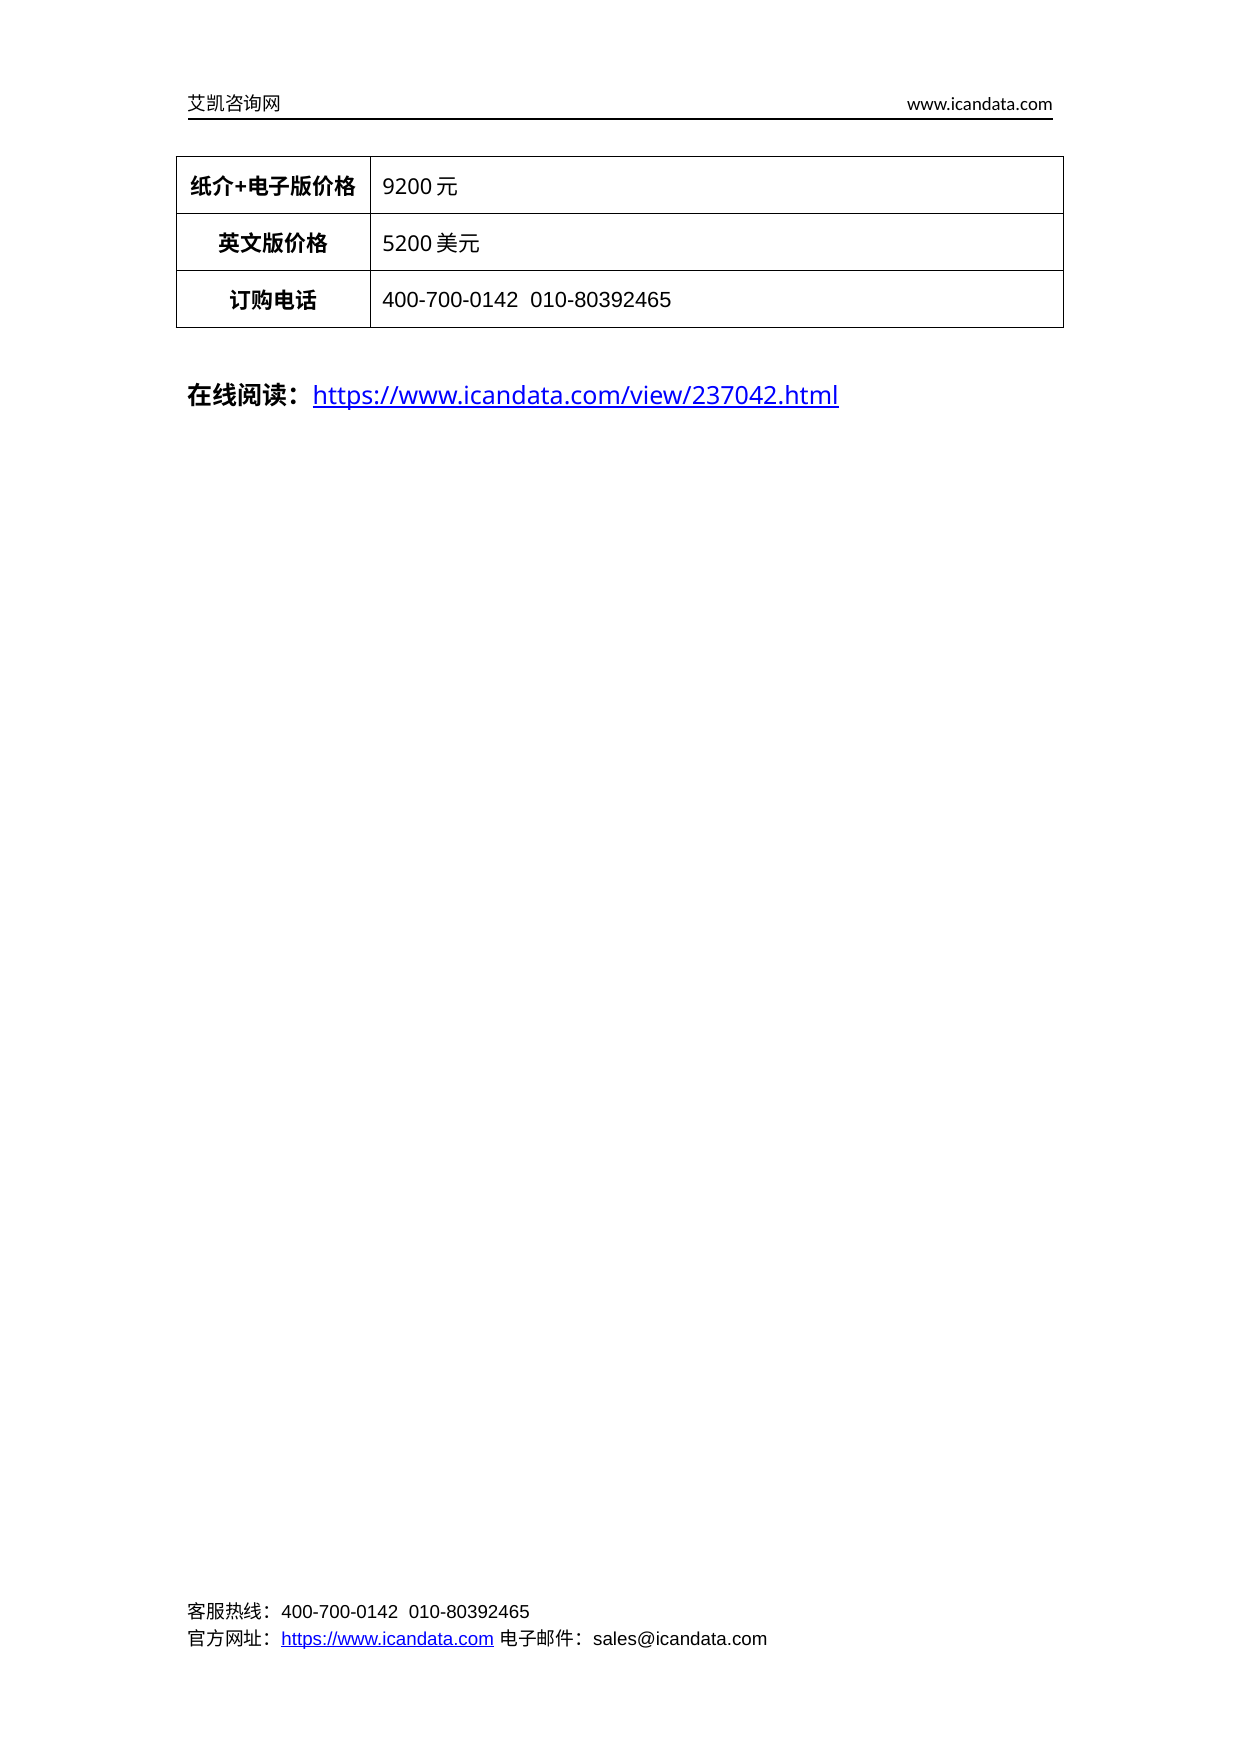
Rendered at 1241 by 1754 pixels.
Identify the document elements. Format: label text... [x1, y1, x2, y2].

table_cell 400-700-0142 010-80392465 [371, 271, 1063, 327]
table_cell 5200美元 [371, 214, 1063, 270]
table_cell 订购电话 [177, 271, 370, 327]
table_cell 纸介+电子版价格 [177, 157, 370, 213]
table_cell 9200元 [371, 157, 1063, 213]
table_cell 英文版价格 [177, 214, 370, 270]
text 在线阅读：https://www.icandata.com/view/237042.html [187, 361, 1053, 426]
